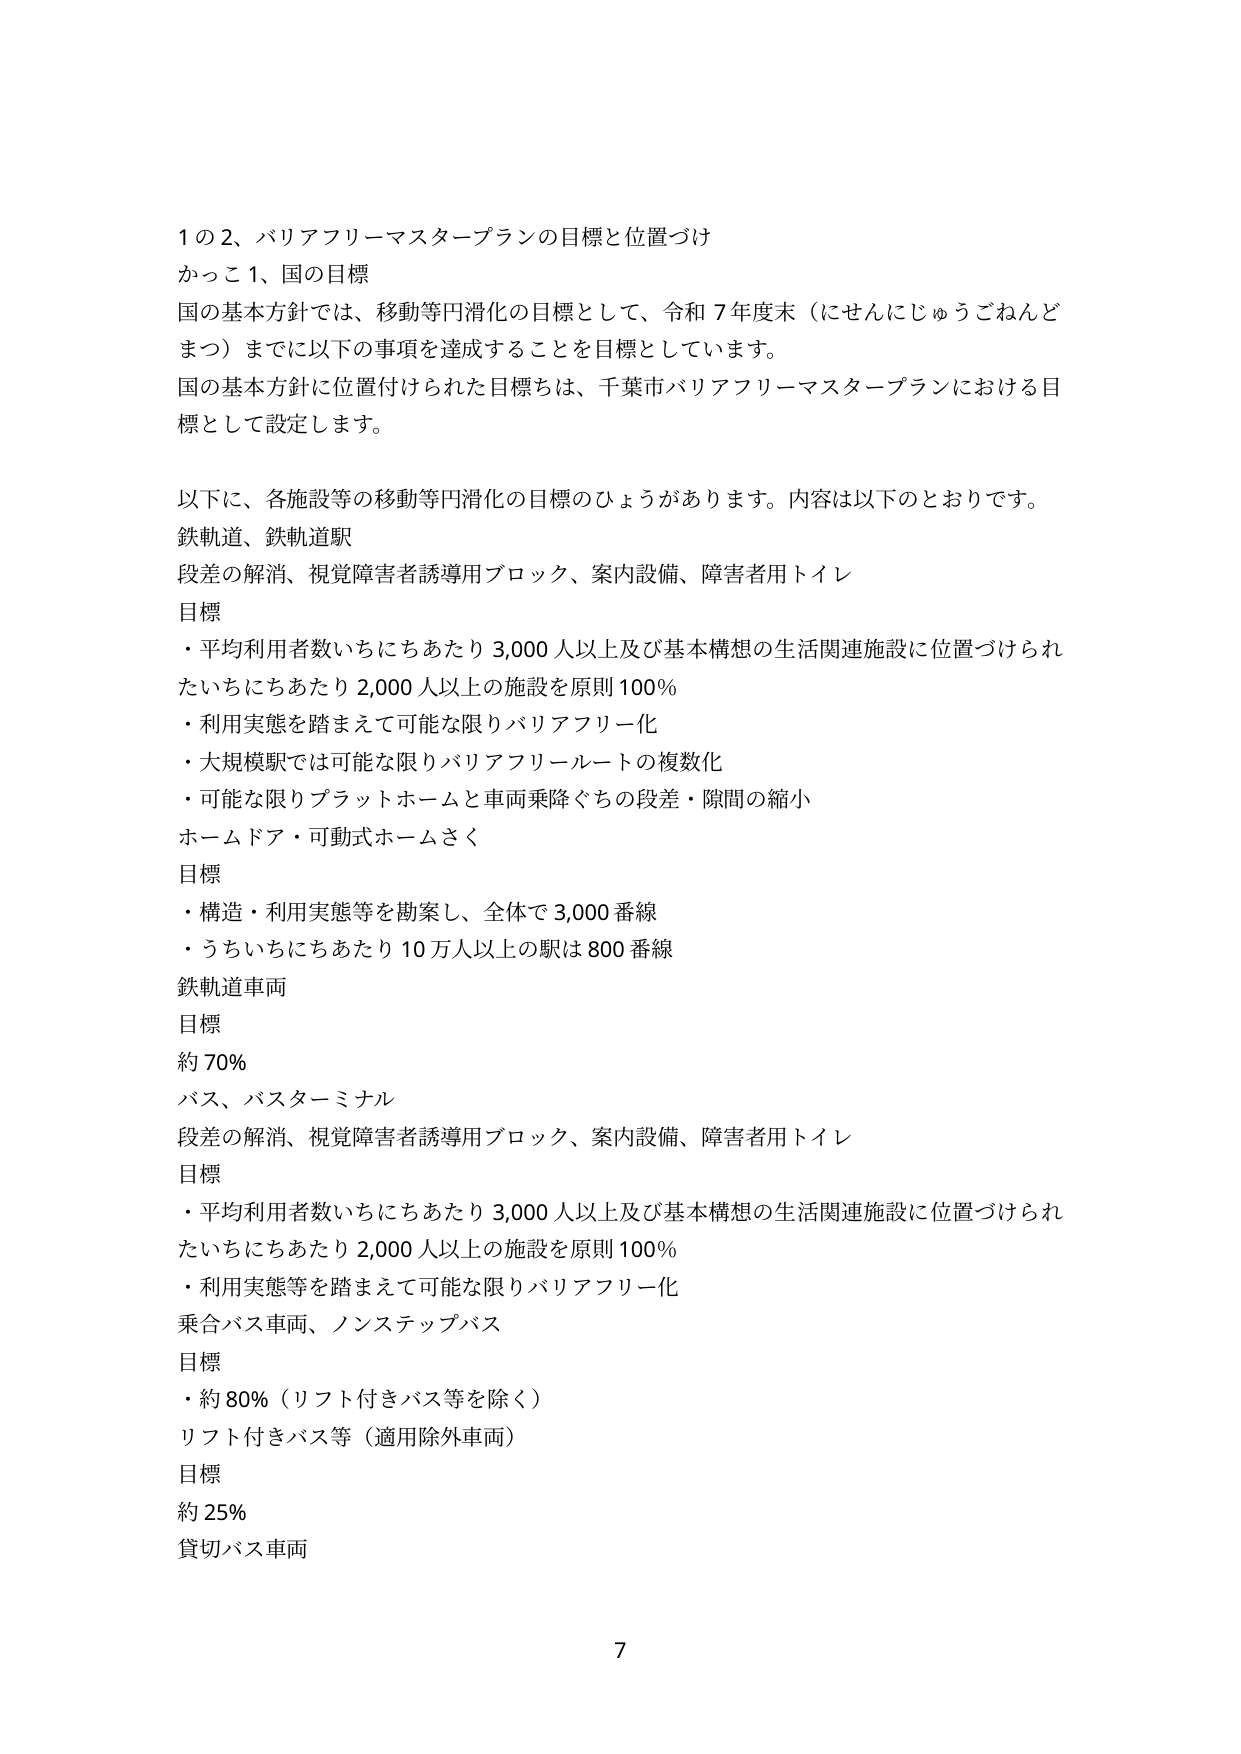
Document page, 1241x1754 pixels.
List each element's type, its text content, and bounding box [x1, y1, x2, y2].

text 段差の解消、視覚障害者誘導用ブロック、案内設備、障害者用トイレ [177, 554, 1063, 592]
text バス、バスターミナル [177, 1079, 1063, 1117]
text 以下に、各施設等の移動等円滑化の目標のひょうがあります。内容は以下のとおりです。 [177, 479, 1063, 517]
text 目標 [177, 1454, 1063, 1492]
text 目標 [177, 1004, 1063, 1042]
text 目標 [177, 1342, 1063, 1379]
text 鉄軌道車両 [177, 967, 1063, 1004]
text ・平均利用者数いちにちあたり3,000人以上及び基本構想の生活関連施設に位置づけられたいちにちあたり2,000人以上の施設を原則100％ [177, 1192, 1063, 1267]
text 目標 [177, 592, 1063, 629]
text ・可能な限りプラットホームと車両乗降ぐちの段差・隙間の縮小 [177, 779, 1063, 817]
text ・利用実態等を踏まえて可能な限りバリアフリー化 [177, 1267, 1063, 1304]
text ・利用実態を踏まえて可能な限りバリアフリー化 [177, 704, 1063, 742]
text 約25% [177, 1492, 1063, 1529]
text リフト付きバス等（適用除外車両） [177, 1417, 1063, 1454]
text 貸切バス車両 [177, 1529, 1063, 1567]
text ・約80%（リフト付きバス等を除く） [177, 1379, 1063, 1417]
text かっこ1、国の目標 [177, 254, 1063, 292]
text 鉄軌道、鉄軌道駅 [177, 517, 1063, 554]
text ・平均利用者数いちにちあたり3,000人以上及び基本構想の生活関連施設に位置づけられたいちにちあたり2,000人以上の施設を原則100％ [177, 629, 1063, 704]
text ホームドア・可動式ホームさく [177, 817, 1063, 854]
text 約70% [177, 1042, 1063, 1079]
text ・大規模駅では可能な限りバリアフリールートの複数化 [177, 742, 1063, 779]
text ・構造・利用実態等を勘案し、全体で3,000番線 [177, 892, 1063, 929]
text 乗合バス車両、ノンステップバス [177, 1304, 1063, 1342]
text 目標 [177, 854, 1063, 892]
text 段差の解消、視覚障害者誘導用ブロック、案内設備、障害者用トイレ [177, 1117, 1063, 1154]
text 目標 [177, 1154, 1063, 1192]
text ・うちいちにちあたり10万人以上の駅は800番線 [177, 929, 1063, 967]
text 国の基本方針では、移動等円滑化の目標として、令和7年度末（にせんにじゅうごねんどまつ）までに以下の事項を達成することを目標としています。 [177, 292, 1063, 367]
text 国の基本方針に位置付けられた目標ちは、千葉市バリアフリーマスタープランにおける目標として設定します。 [177, 367, 1063, 442]
text 1の2、バリアフリーマスタープランの目標と位置づけ [177, 217, 1063, 254]
